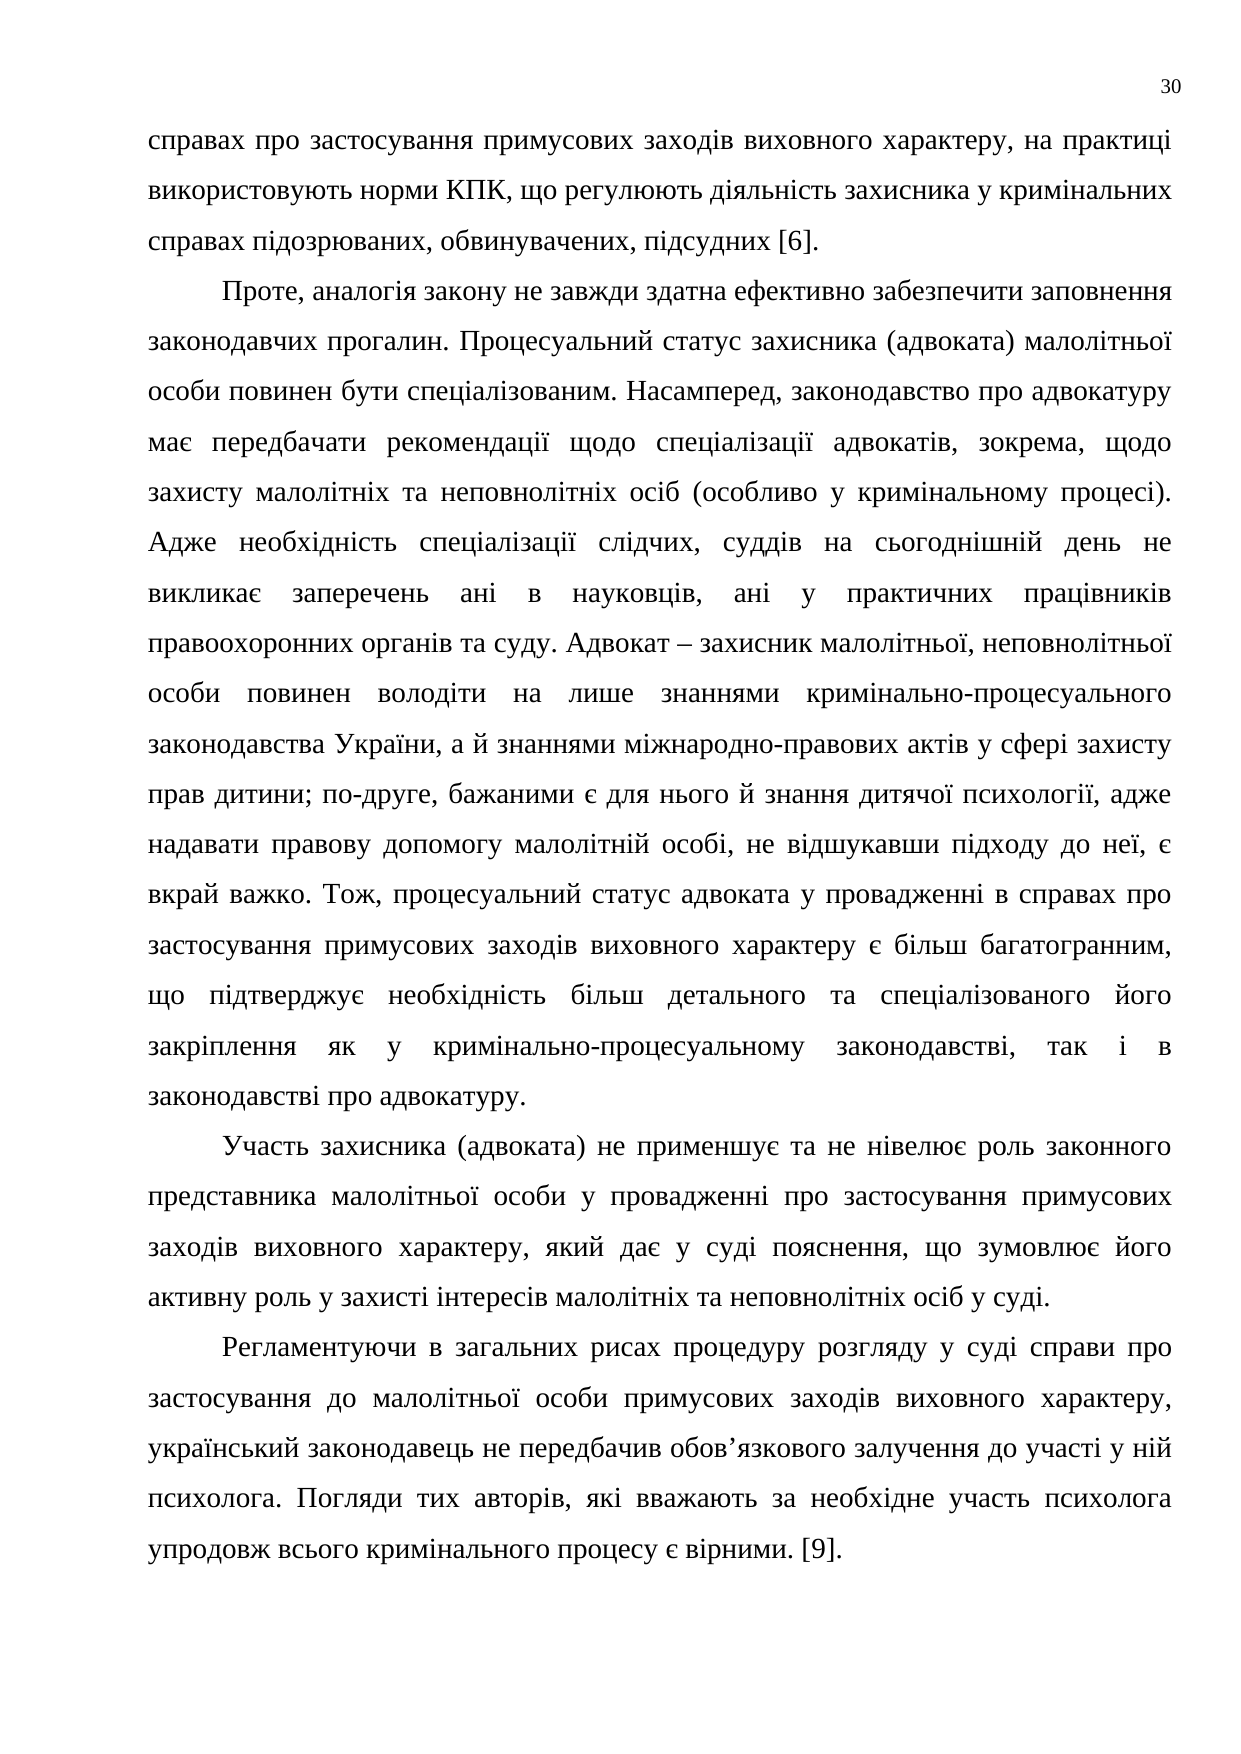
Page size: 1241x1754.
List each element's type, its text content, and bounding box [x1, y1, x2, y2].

text Участь захисника (адвоката) не применшує та не нівелює роль законного представника малолітньої особи у провадженні про застосування примусових заходів виховного характеру, який дає у суді пояснення, що зумовлює його активну роль у захисті інтересів малолітніх та неповнолітніх осіб у суді. [148, 1128, 1173, 1313]
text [148, 122, 1173, 256]
text Проте, аналогія закону не завжди здатна ефективно забезпечити заповнення законодавчих прогалин. Процесуальний статус захисника (адвоката) малолітньої особи повинен бути спеціалізованим. Насамперед, законодавство про адвокатуру має передбачати рекомендації щодо спеціалізації адвокатів, зокрема, щодо захисту малолітніх та неповнолітніх осіб (особливо у кримінальному процесі). Адже необхідність спеціалізації слідчих, суддів на сьогоднішній день не викликає заперечень ані в науковців, ані у практичних працівників правоохоронних органів та суду. Адвокат – захисник малолітньої, неповнолітньої особи повинен володіти на лише знаннями кримінально-процесуального законодавства України, а й знаннями міжнародно-правових актів у сфері захисту прав дитини; по-друге, бажаними є для нього й знання дитячої психології, адже надавати правову допомогу малолітній особі, не відшукавши підходу до неї, є вкрай важко. Тож, процесуальний статус адвоката у провадженні в справах про застосування примусових заходів виховного характеру є більш багатогранним, що підтверджує необхідність більш детального та спеціалізованого його закріплення як у кримінально-процесуальному законодавстві, так і в законодавстві про адвокатуру. [148, 273, 1173, 1111]
text Регламентуючи в загальних рисах процедуру розгляду у суді справи про застосування до малолітньої особи примусових заходів виховного характеру, український законодавець не передбачив обов’язкового залучення до участі у ній психолога. Погляди тих авторів, які вважають за необхідне участь психолога упродовж всього кримінального процесу є вірними. [9]. [148, 1329, 1173, 1564]
